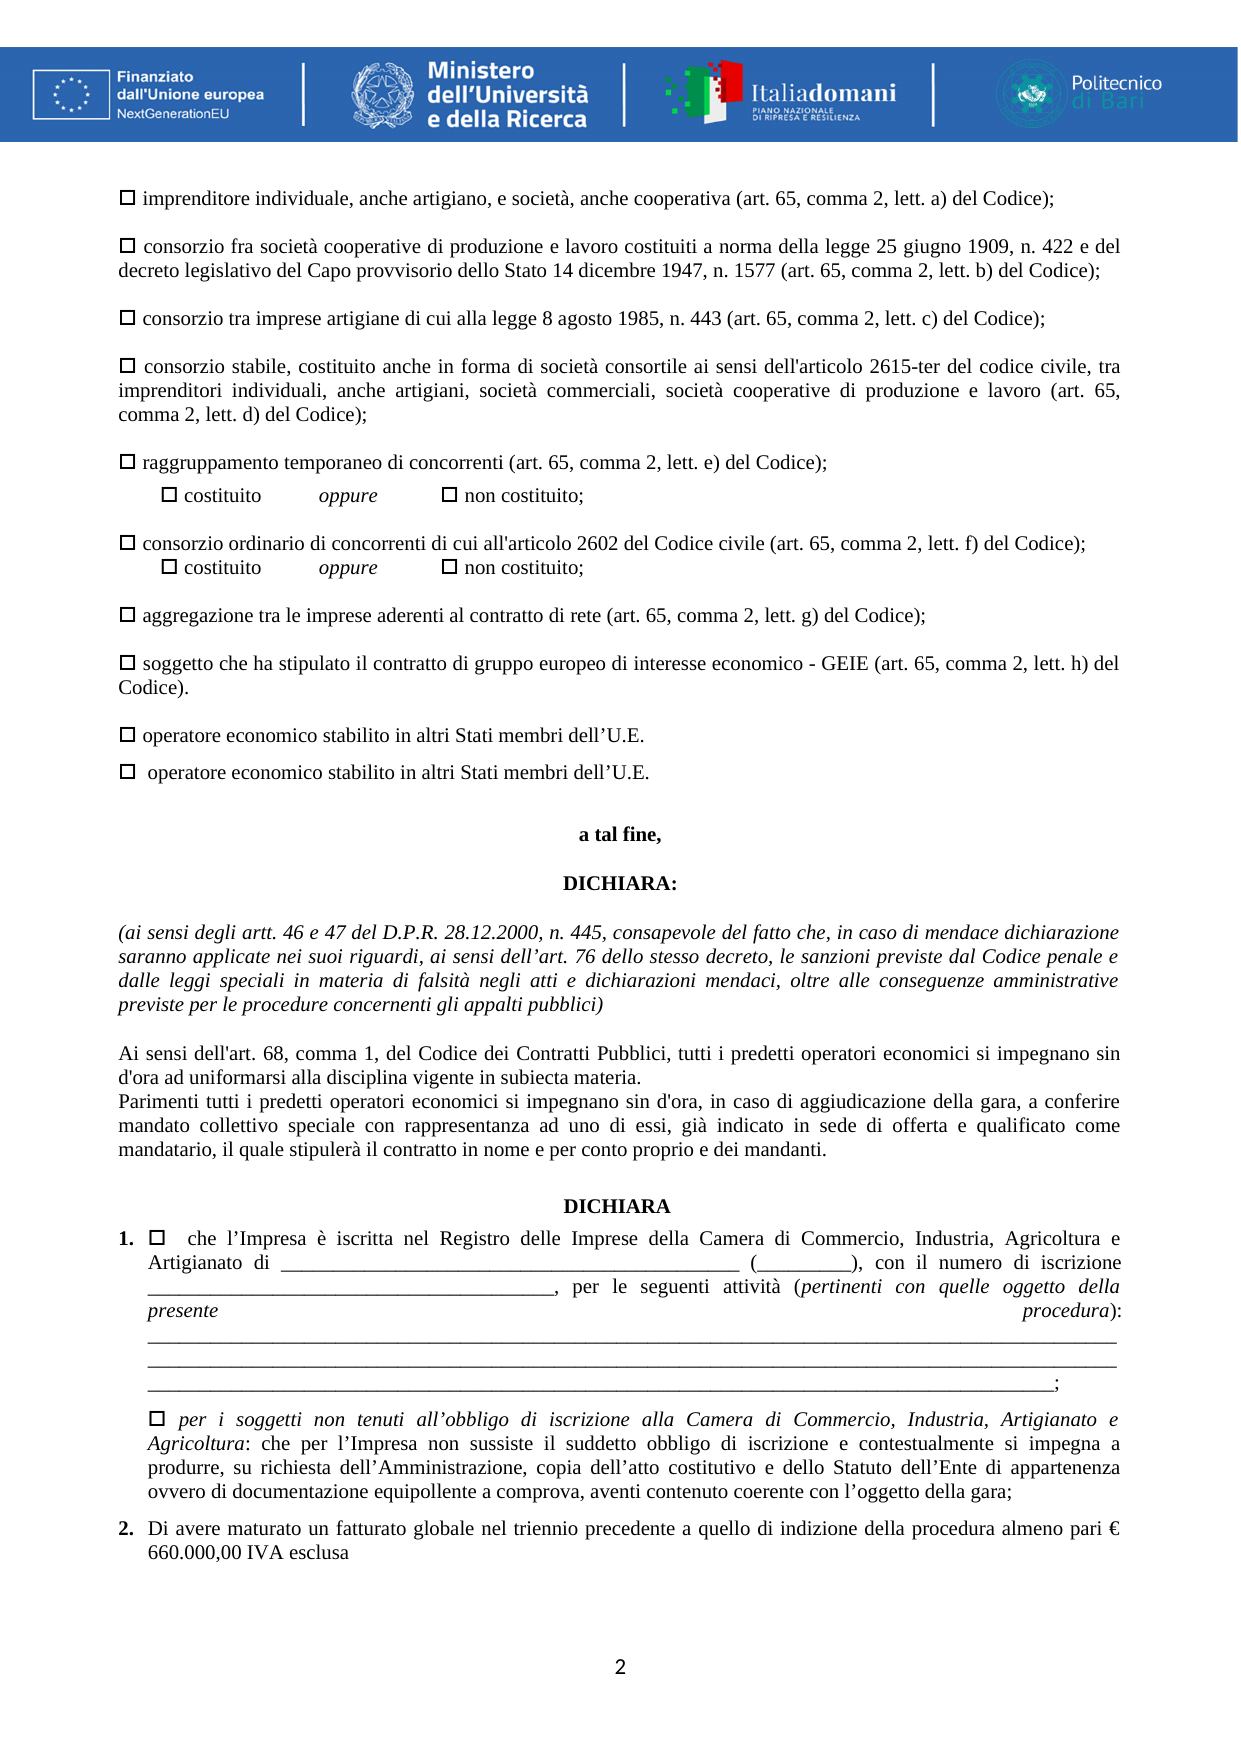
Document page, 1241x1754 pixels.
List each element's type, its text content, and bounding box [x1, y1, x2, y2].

text a tal fine, [118, 821, 1122, 846]
text consorzio ordinario di concorrenti di cui all'articolo 2602 del Codice civile (art. 65, comma 2, lett. f) del Codice); [118, 531, 1122, 555]
text operatore economico stabilito in altri Stati membri dell’U.E. [118, 723, 1122, 747]
text consorzio tra imprese artigiane di cui alla legge 8 agosto 1985, n. 443 (art. 65, comma 2, lett. c) del Codice); [118, 306, 1122, 330]
text costituito oppure non costituito; [118, 483, 1122, 507]
text per i soggetti non tenuti all’obbligo di iscrizione alla Camera di Commercio, Industria, Artigianato e Agricoltura: che per l’Impresa non sussiste il suddetto obbligo di iscrizione e contestualmente si impegna a produrre, su richiesta dell’Amministrazione, copia dell’atto costitutivo e dello Statuto dell’Ente di appartenenza ovvero di documentazione equipollente a comprova, aventi contenuto coerente con l’oggetto della gara; [148, 1407, 1122, 1503]
text costituito oppure non costituito; [118, 555, 1122, 579]
text DICHIARA [112, 1193, 1122, 1218]
text raggruppamento temporaneo di concorrenti (art. 65, comma 2, lett. e) del Codice); [118, 450, 1122, 474]
text Parimenti tutti i predetti operatori economici si impegnano sin d'ora, in caso di aggiudicazione della gara, a conferire mandato collettivo speciale con rappresentanza ad uno di essi, già indicato in sede di offerta e qualificato come mandatario, il quale stipulerà il contratto in nome e per conto proprio e dei mandanti. [118, 1089, 1122, 1161]
text DICHIARA: [118, 871, 1122, 894]
picture [0, 47, 1238, 142]
text aggregazione tra le imprese aderenti al contratto di rete (art. 65, comma 2, lett. g) del Codice); [118, 603, 1122, 627]
text Ai sensi dell'art. 68, comma 1, del Codice dei Contratti Pubblici, tutti i predetti operatori economici si impegnano sin d'ora ad uniformarsi alla disciplina vigente in subiecta materia. [118, 1041, 1122, 1089]
text operatore economico stabilito in altri Stati membri dell’U.E. [118, 760, 1122, 784]
text imprenditore individuale, anche artigiano, e società, anche cooperativa (art. 65, comma 2, lett. a) del Codice); [118, 186, 1122, 210]
list Di avere maturato un fatturato globale nel triennio precedente a quello di indizione della procedura almeno pari € 660.000,00 IVA esclusa [118, 1516, 1122, 1564]
text soggetto che ha stipulato il contratto di gruppo europeo di interesse economico - GEIE (art. 65, comma 2, lett. h) del Codice). [118, 651, 1122, 699]
text consorzio fra società cooperative di produzione e lavoro costituiti a norma della legge 25 giugno 1909, n. 422 e del decreto legislativo del Capo provvisorio dello Stato 14 dicembre 1947, n. 1577 (art. 65, comma 2, lett. b) del Codice); [118, 234, 1122, 282]
list che l’Impresa è iscritta nel Registro delle Imprese della Camera di Commercio, Industria, Agricoltura e Artigianato di ____________________________________________ (_________), con il numero di iscrizione _______________________________________, per le seguenti attività (pertinenti con quelle oggetto della presente procedura): _________________________________________________________________________________________________________________________________________________________________________________________________________________________________________________________________________________; [118, 1226, 1122, 1394]
text (ai sensi degli artt. 46 e 47 del D.P.R. 28.12.2000, n. 445, consapevole del fatto che, in caso di mendace dichiarazione saranno applicate nei suoi riguardi, ai sensi dell’art. 76 dello stesso decreto, le sanzioni previste dal Codice penale e dalle leggi speciali in materia di falsità negli atti e dichiarazioni mendaci, oltre alle conseguenze amministrative previste per le procedure concernenti gli appalti pubblici) [118, 919, 1122, 1016]
text consorzio stabile, costituito anche in forma di società consortile ai sensi dell'articolo 2615-ter del codice civile, tra imprenditori individuali, anche artigiani, società commerciali, società cooperative di produzione e lavoro (art. 65, comma 2, lett. d) del Codice); [118, 354, 1122, 426]
